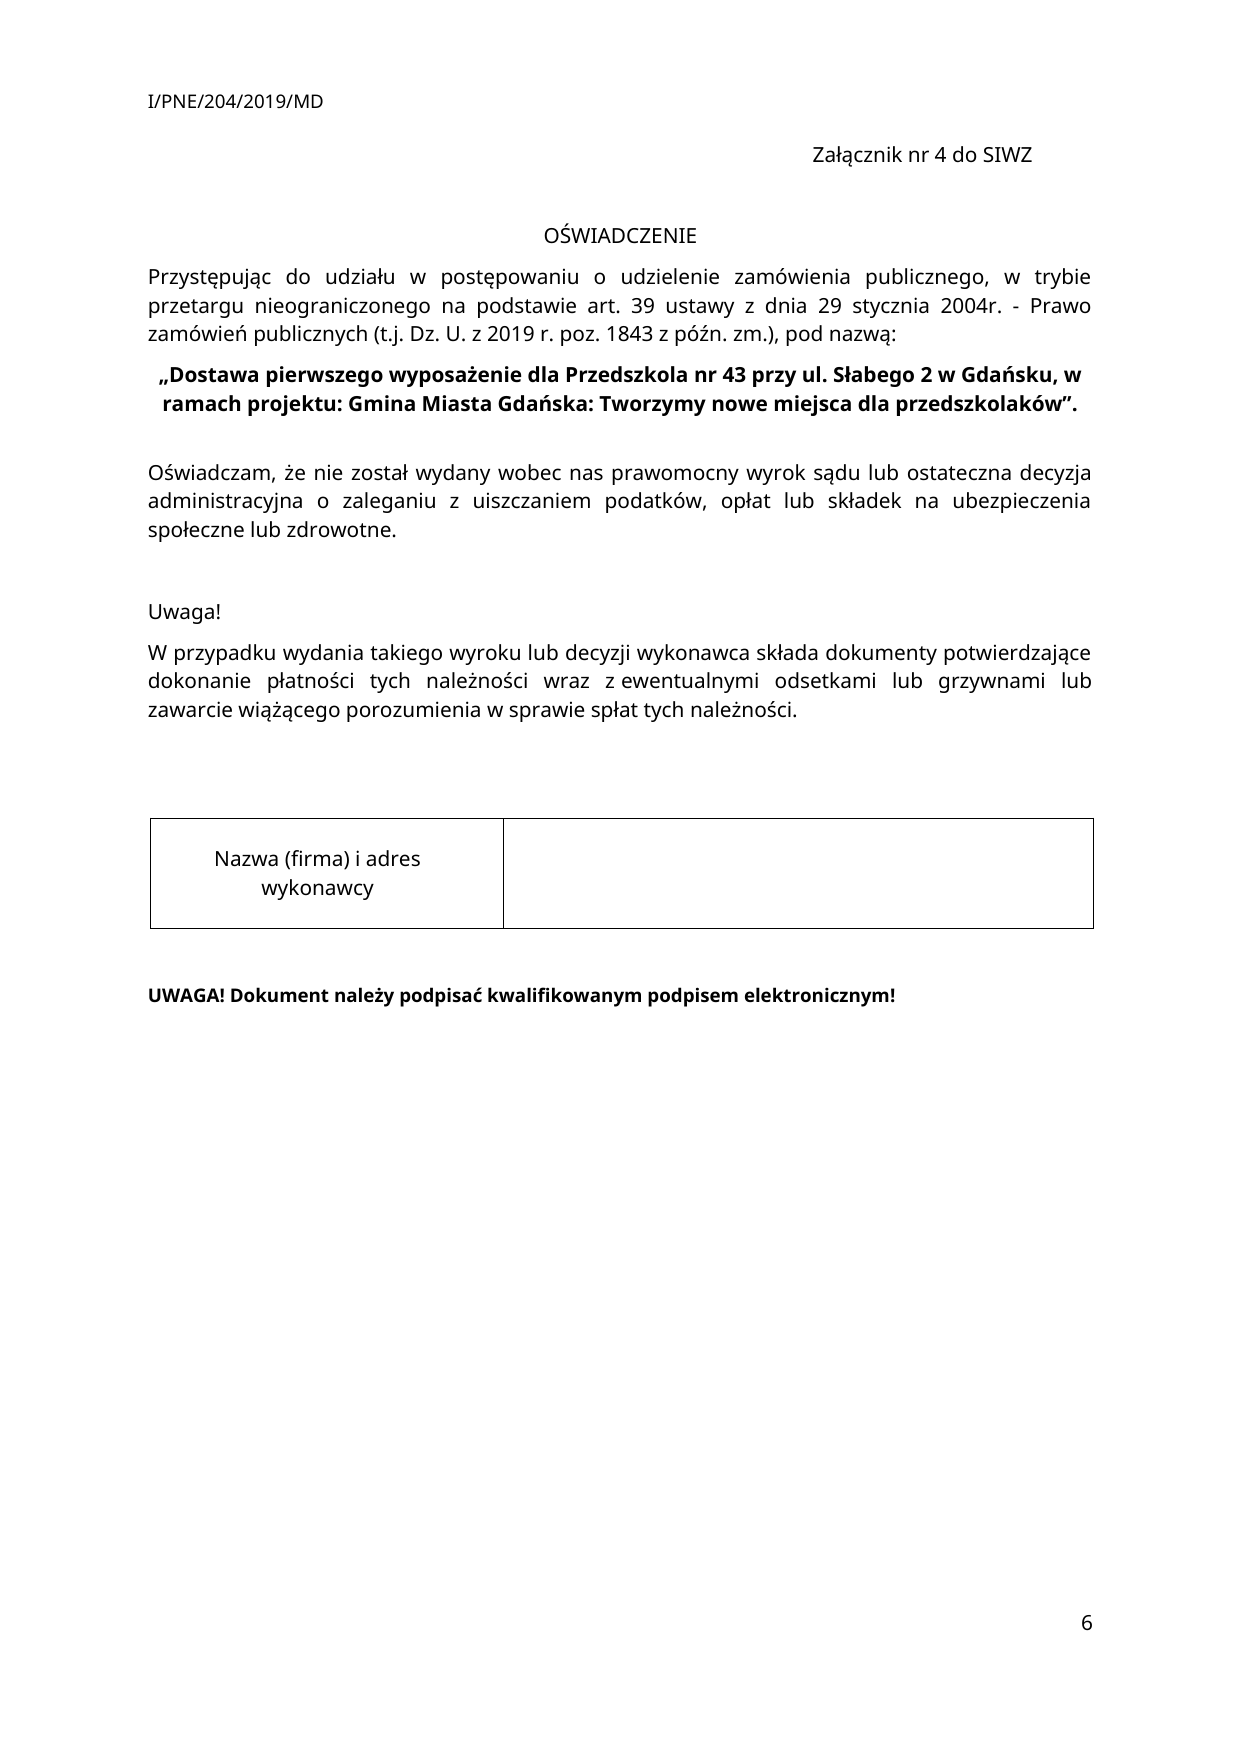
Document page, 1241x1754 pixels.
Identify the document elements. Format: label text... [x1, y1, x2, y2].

text W przypadku wydania takiego wyroku lub decyzji wykonawca składa dokumenty potwierdzające dokonanie płatności tych należności wraz z ewentualnymi odsetkami lub grzywnami lub zawarcie wiążącego porozumienia w sprawie spłat tych należności. [148, 638, 1092, 723]
text „Dostawa pierwszego wyposażenie dla Przedszkola nr 43 przy ul. Słabego 2 w Gdańsku, w ramach projektu: Gmina Miasta Gdańska: Tworzymy nowe miejsca dla przedszkolaków”. [148, 360, 1092, 417]
text UWAGA! Dokument należy podpisać kwalifikowanym podpisem elektronicznym! [148, 982, 1092, 1007]
table_header [504, 819, 1093, 927]
text Załącznik nr 4 do SIWZ [812, 140, 1092, 168]
table_header Nazwa (firma) i adres wykonawcy [151, 819, 503, 927]
text Przystępując do udziału w postępowaniu o udzielenie zamówienia publicznego, w trybie przetargu nieograniczonego na podstawie art. 39 ustawy z dnia 29 stycznia 2004r. - Prawo zamówień publicznych (t.j. Dz. U. z 2019 r. poz. 1843 z późn. zm.), pod nazwą: [148, 262, 1092, 348]
text Uwaga! [148, 597, 1092, 625]
text Oświadczam, że nie został wydany wobec nas prawomocny wyrok sądu lub ostateczna decyzja administracyjna o zaleganiu z uiszczaniem podatków, opłat lub składek na ubezpieczenia społeczne lub zdrowotne. [148, 458, 1092, 543]
text OŚWIADCZENIE [148, 222, 1092, 250]
